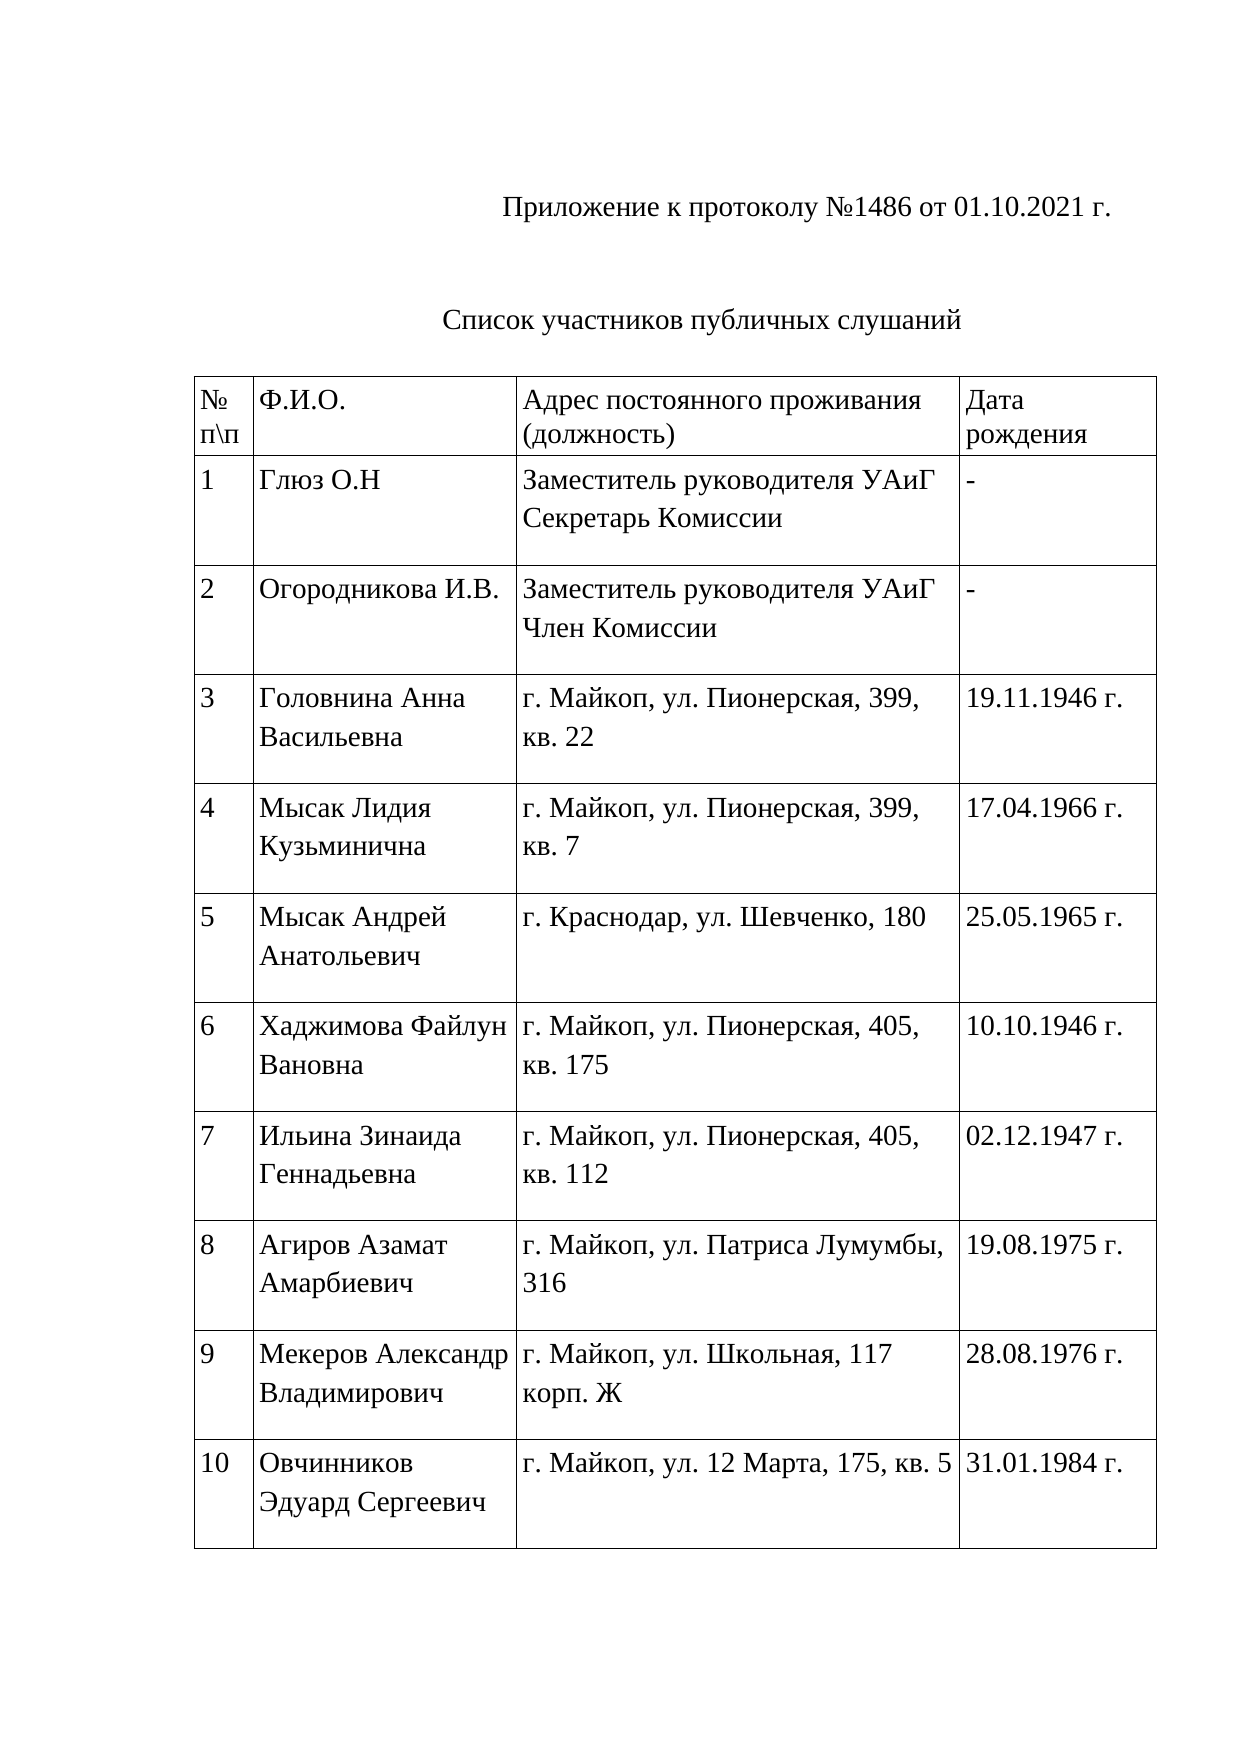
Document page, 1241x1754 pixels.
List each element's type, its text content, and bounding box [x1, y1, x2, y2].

table_header Адрес постоянного проживания (должность) [517, 377, 959, 455]
table_header Дата рождения [960, 377, 1156, 455]
table_cell 8 [195, 1221, 253, 1329]
table_cell Ильина Зинаида Геннадьевна [254, 1112, 516, 1220]
table_cell 25.05.1965 г. [960, 894, 1156, 1002]
table_header Ф.И.О. [254, 377, 516, 455]
table_cell 19.11.1946 г. [960, 675, 1156, 783]
table_cell г. Краснодар, ул. Шевченко, 180 [517, 894, 959, 1002]
table_cell Мекеров Александр Владимирович [254, 1331, 516, 1439]
table_cell Огородникова И.В. [254, 566, 516, 674]
table_cell Хаджимова Файлун Вановна [254, 1003, 516, 1111]
table_cell Заместитель руководителя УАиГ Член Комиссии [517, 566, 959, 674]
table_cell 9 [195, 1331, 253, 1439]
table_cell 02.12.1947 г. [960, 1112, 1156, 1220]
table_cell Заместитель руководителя УАиГ Секретарь Комиссии [517, 456, 959, 564]
table_cell - [960, 566, 1156, 674]
table_cell г. Майкоп, ул. Пионерская, 399, кв. 7 [517, 784, 959, 892]
table_cell 6 [195, 1003, 253, 1111]
table_cell 28.08.1976 г. [960, 1331, 1156, 1439]
table_cell Головнина Анна Васильевна [254, 675, 516, 783]
table_cell 19.08.1975 г. [960, 1221, 1156, 1329]
text Список участников публичных слушаний [177, 302, 1152, 336]
table_cell г. Майкоп, ул. Пионерская, 399, кв. 22 [517, 675, 959, 783]
table_cell г. Майкоп, ул. Патриса Лумумбы, 316 [517, 1221, 959, 1329]
table_cell - [960, 456, 1156, 564]
table_cell 1 [195, 456, 253, 564]
text Приложение к протоколу №1486 от 01.10.2021 г. [502, 189, 1152, 223]
table_cell Мысак Андрей Анатольевич [254, 894, 516, 1002]
table_cell Агиров Азамат Амарбиевич [254, 1221, 516, 1329]
table_cell г. Майкоп, ул. Школьная, 117 корп. Ж [517, 1331, 959, 1439]
table_cell 2 [195, 566, 253, 674]
table_cell г. Майкоп, ул. 12 Марта, 175, кв. 5 [517, 1440, 959, 1548]
table_cell г. Майкоп, ул. Пионерская, 405, кв. 112 [517, 1112, 959, 1220]
table_cell 31.01.1984 г. [960, 1440, 1156, 1548]
table_cell Овчинников Эдуард Сергеевич [254, 1440, 516, 1548]
table_cell 10 [195, 1440, 253, 1548]
table_cell Мысак Лидия Кузьминична [254, 784, 516, 892]
table_cell 5 [195, 894, 253, 1002]
table_cell 4 [195, 784, 253, 892]
table_cell 3 [195, 675, 253, 783]
table_cell 17.04.1966 г. [960, 784, 1156, 892]
table_cell г. Майкоп, ул. Пионерская, 405, кв. 175 [517, 1003, 959, 1111]
table_cell 10.10.1946 г. [960, 1003, 1156, 1111]
table_header № п\п [195, 377, 253, 455]
table_cell Глюз О.Н [254, 456, 516, 564]
table_cell 7 [195, 1112, 253, 1220]
